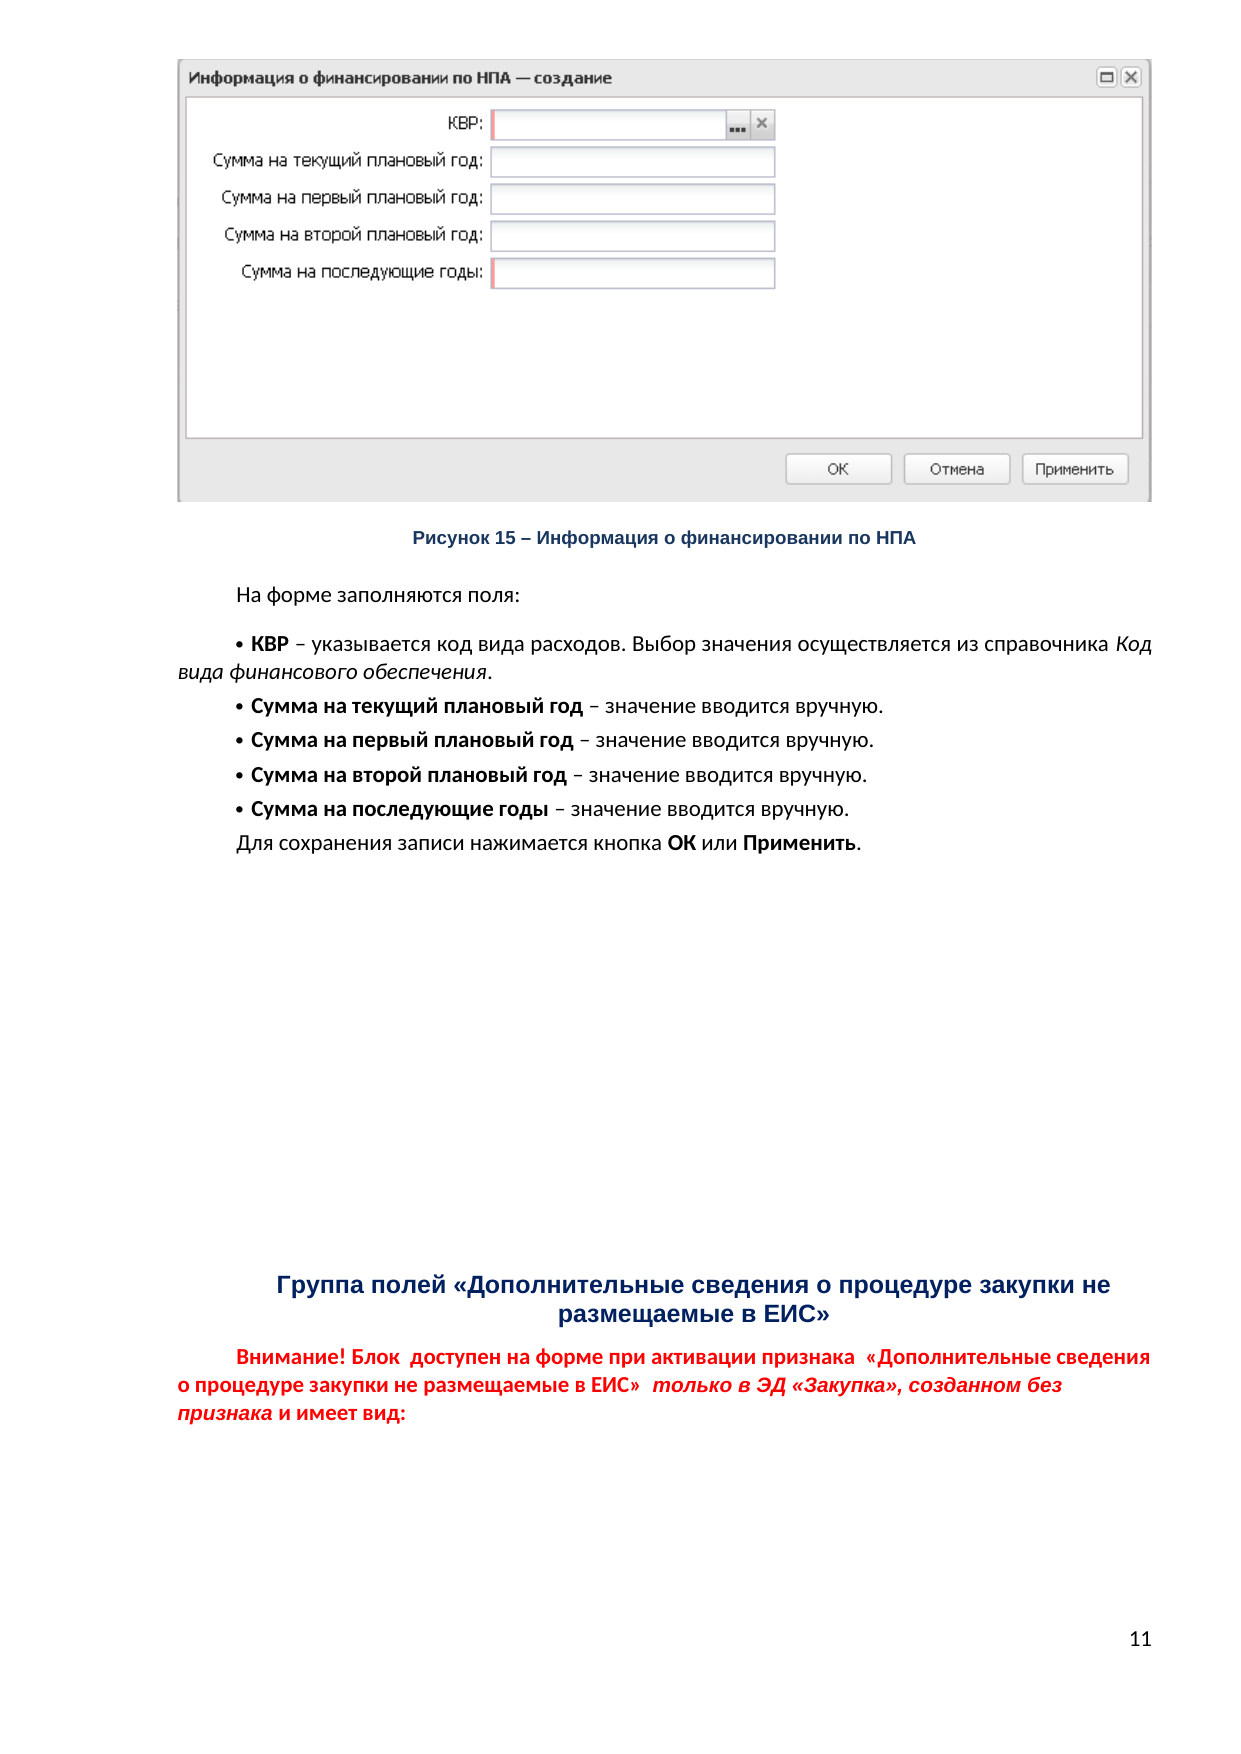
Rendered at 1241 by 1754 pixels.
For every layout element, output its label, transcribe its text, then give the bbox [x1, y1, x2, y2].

text Для сохранения записи нажимается кнопка ОК или Применить. [177, 828, 1152, 856]
text Внимание! Блок доступен на форме при активации признака «Дополнительные сведения о процедуре закупки не размещаемые в ЕИС» только в ЭД «Закупка», созданном без признака и имеет вид: [177, 1342, 1152, 1426]
list Сумма на первый плановый год – значение вводится вручную. [177, 726, 1152, 753]
list Сумма на последующие годы – значение вводится вручную. [177, 794, 1152, 822]
list КВР – указывается код вида расходов. Выбор значения осуществляется из справочника Код вида финансового обеспечения. [177, 629, 1152, 685]
subtitle Группа полей «Дополнительные сведения о процедуре закупки не размещаемые в ЕИС» [236, 1270, 1152, 1328]
list Сумма на второй плановый год – значение вводится вручную. [177, 760, 1152, 788]
picture [177, 59, 1152, 502]
text На форме заполняются поля: [177, 580, 1152, 608]
list Сумма на текущий плановый год – значение вводится вручную. [177, 691, 1152, 719]
